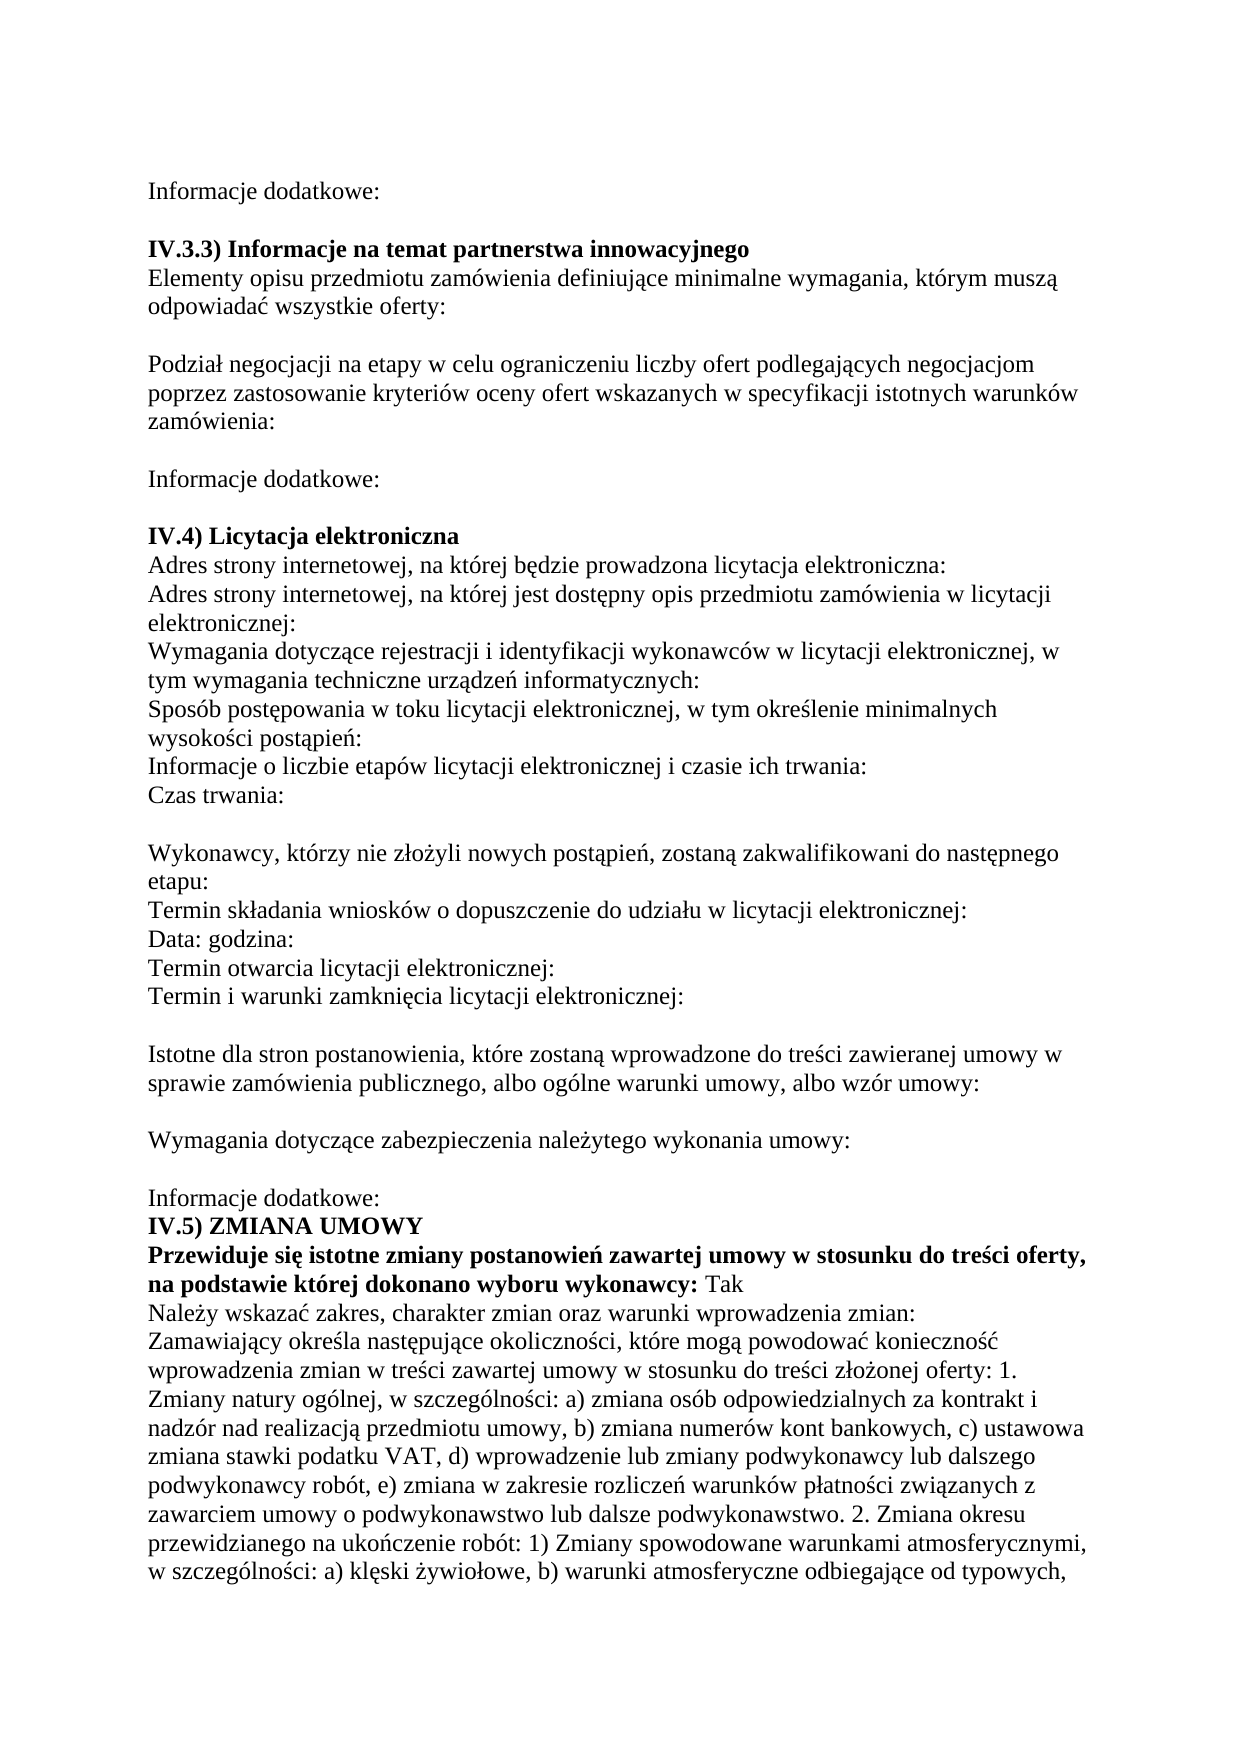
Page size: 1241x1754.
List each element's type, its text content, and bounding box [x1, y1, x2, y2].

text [148, 1211, 1093, 1585]
text Istotne dla stron postanowienia, które zostaną wprowadzone do treści zawieranej umowy w sprawie zamówienia publicznego, albo ogólne warunki umowy, albo wzór umowy: [148, 1010, 1093, 1096]
text Wymagania dotyczące zabezpieczenia należytego wykonania umowy: [148, 1096, 1093, 1154]
text Termin składania wniosków o dopuszczenie do udziału w licytacji elektronicznej: Data: godzina: Termin otwarcia licytacji elektronicznej: [148, 895, 1093, 981]
text Informacje o liczbie etapów licytacji elektronicznej i czasie ich trwania: [148, 751, 1093, 780]
text Czas trwania: Wykonawcy, którzy nie złożyli nowych postąpień, zostaną zakwalifikowani do następnego etapu: [148, 780, 1093, 895]
text Wymagania dotyczące rejestracji i identyfikacji wykonawców w licytacji elektronicznej, w tym wymagania techniczne urządzeń informatycznych: [148, 636, 1093, 694]
text Adres strony internetowej, na której jest dostępny opis przedmiotu zamówienia w licytacji elektronicznej: [148, 579, 1093, 636]
text Informacje dodatkowe: [148, 1154, 1093, 1211]
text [148, 148, 1093, 579]
text Sposób postępowania w toku licytacji elektronicznej, w tym określenie minimalnych wysokości postąpień: [148, 694, 1093, 751]
text Termin i warunki zamknięcia licytacji elektronicznej: [148, 981, 1093, 1010]
